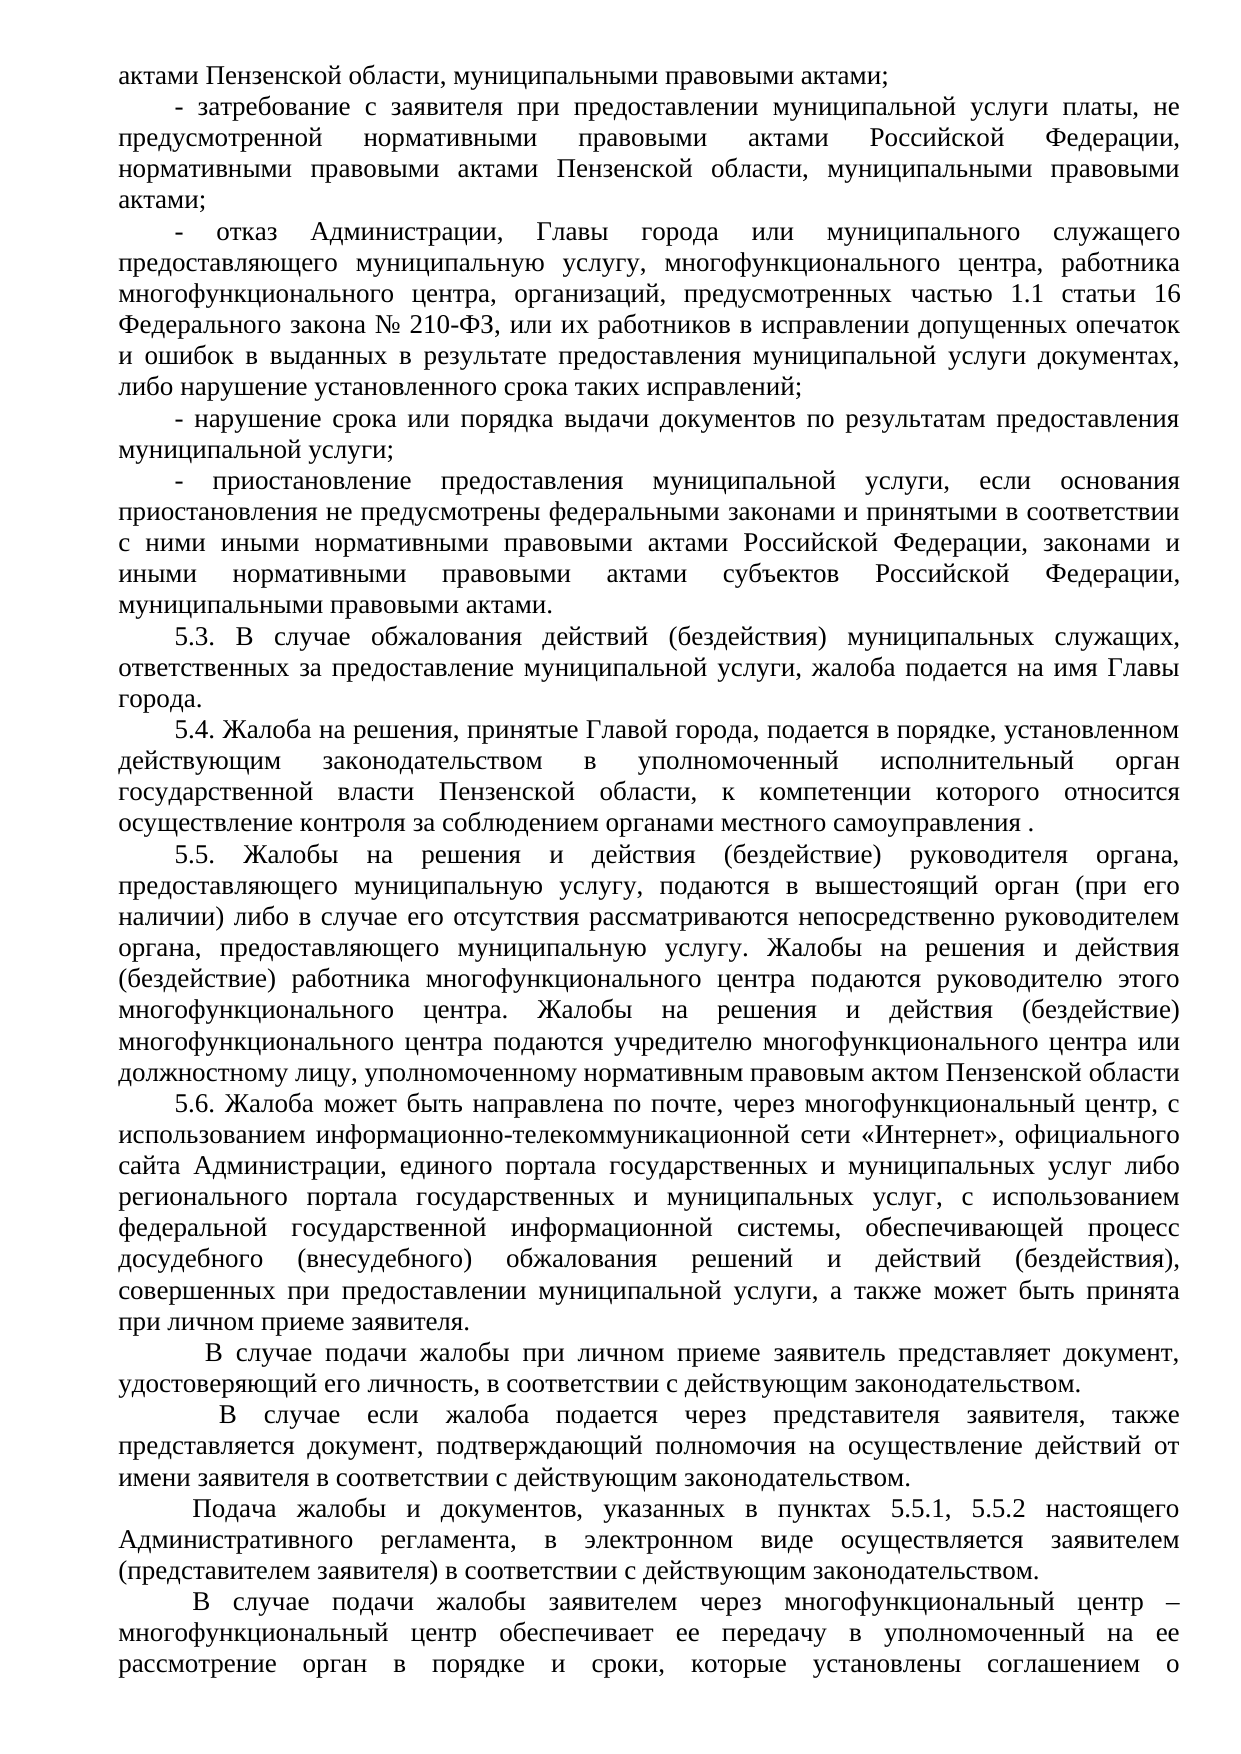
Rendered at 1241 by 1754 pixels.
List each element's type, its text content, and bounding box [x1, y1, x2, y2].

text 5.3. В случае обжалования действий (бездействия) муниципальных служащих, ответственных за предоставление муниципальной услуги, жалоба подается на имя Главы города. [118, 620, 1181, 713]
text Подача жалобы и документов, указанных в пунктах 5.5.1, 5.5.2 настоящего Административного регламента, в электронном виде осуществляется заявителем (представителем заявителя) в соответствии с действующим законодательством. [118, 1492, 1181, 1585]
text 5.4. Жалоба на решения, принятые Главой города, подается в порядке, установленном действующим законодательством в уполномоченный исполнительный орган государственной власти Пензенской области, к компетенции которого относится осуществление контроля за соблюдением органами местного самоуправления . [118, 713, 1181, 838]
text - нарушение срока или порядка выдачи документов по результатам предоставления муниципальной услуги; [118, 402, 1181, 464]
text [118, 1585, 1181, 1679]
text - приостановление предоставления муниципальной услуги, если основания приостановления не предусмотрены федеральными законами и принятыми в соответствии с ними иными нормативными правовыми актами Российской Федерации, законами и иными нормативными правовыми актами субъектов Российской Федерации, муниципальными правовыми актами. [118, 464, 1181, 620]
text - отказ Администрации, Главы города или муниципального служащего предоставляющего муниципальную услугу, многофункционального центра, работника многофункционального центра, организаций, предусмотренных частью 1.1 статьи 16 Федерального закона № 210-ФЗ, или их работников в исправлении допущенных опечаток и ошибок в выданных в результате предоставления муниципальной услуги документах, либо нарушение установленного срока таких исправлений; [118, 215, 1181, 402]
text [118, 59, 1181, 90]
text В случае если жалоба подается через представителя заявителя, также представляется документ, подтверждающий полномочия на осуществление действий от имени заявителя в соответствии с действующим законодательством. [118, 1398, 1181, 1492]
text 5.5. Жалобы на решения и действия (бездействие) руководителя органа, предоставляющего муниципальную услугу, подаются в вышестоящий орган (при его наличии) либо в случае его отсутствия рассматриваются непосредственно руководителем органа, предоставляющего муниципальную услугу. Жалобы на решения и действия (бездействие) работника многофункционального центра подаются руководителю этого многофункционального центра. Жалобы на решения и действия (бездействие) многофункционального центра подаются учредителю многофункционального центра или должностному лицу, уполномоченному нормативным правовым актом Пензенской области [118, 838, 1181, 1087]
text 5.6. Жалоба может быть направлена по почте, через многофункциональный центр, с использованием информационно-телекоммуникационной сети «Интернет», официального сайта Администрации, единого портала государственных и муниципальных услуг либо регионального портала государственных и муниципальных услуг, с использованием федеральной государственной информационной системы, обеспечивающей процесс досудебного (внесудебного) обжалования решений и действий (бездействия), совершенных при предоставлении муниципальной услуги, а также может быть принята при личном приеме заявителя. [118, 1087, 1181, 1336]
text - затребование с заявителя при предоставлении муниципальной услуги платы, не предусмотренной нормативными правовыми актами Российской Федерации, нормативными правовыми актами Пензенской области, муниципальными правовыми актами; [118, 90, 1181, 215]
text В случае подачи жалобы при личном приеме заявитель представляет документ, удостоверяющий его личность, в соответствии с действующим законодательством. [118, 1336, 1181, 1398]
